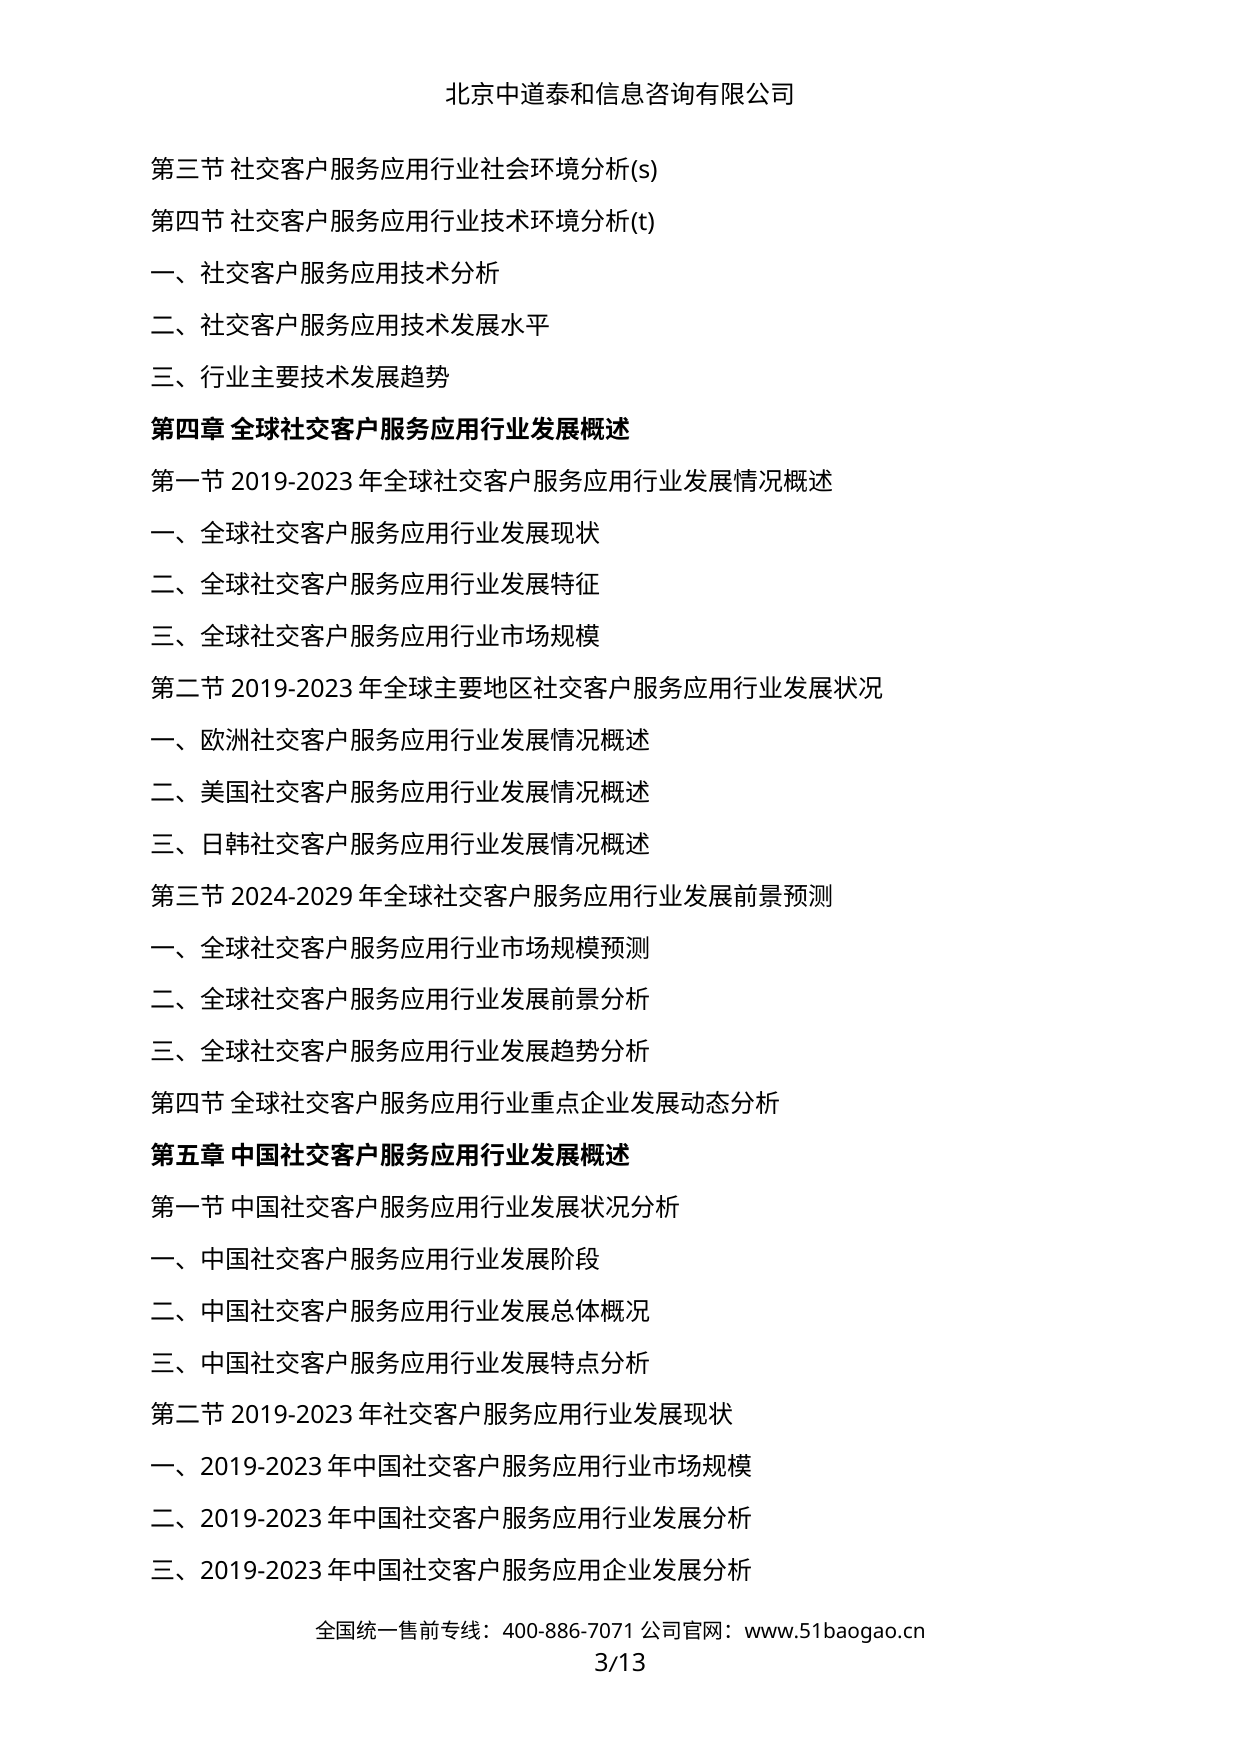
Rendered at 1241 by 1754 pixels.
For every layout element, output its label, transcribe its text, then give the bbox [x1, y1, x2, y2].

text 第四节 社交客户服务应用行业技术环境分析(t) [150, 202, 1090, 238]
text 二、社交客户服务应用技术发展水平 [150, 306, 1090, 342]
text 第一节 2019-2023年全球社交客户服务应用行业发展情况概述 [150, 461, 1090, 497]
text 三、全球社交客户服务应用行业市场规模 [150, 617, 1090, 653]
text 一、社交客户服务应用技术分析 [150, 254, 1090, 290]
text 第三节 2024-2029年全球社交客户服务应用行业发展前景预测 [150, 876, 1090, 912]
text 一、2019-2023年中国社交客户服务应用行业市场规模 [150, 1447, 1090, 1483]
text 二、全球社交客户服务应用行业发展前景分析 [150, 980, 1090, 1016]
text 二、中国社交客户服务应用行业发展总体概况 [150, 1291, 1090, 1327]
text 二、全球社交客户服务应用行业发展特征 [150, 565, 1090, 601]
text 一、全球社交客户服务应用行业市场规模预测 [150, 928, 1090, 964]
text 一、全球社交客户服务应用行业发展现状 [150, 513, 1090, 549]
text 三、中国社交客户服务应用行业发展特点分析 [150, 1343, 1090, 1379]
text 第二节 2019-2023年全球主要地区社交客户服务应用行业发展状况 [150, 669, 1090, 705]
text 第四节 全球社交客户服务应用行业重点企业发展动态分析 [150, 1084, 1090, 1120]
text 三、2019-2023年中国社交客户服务应用企业发展分析 [150, 1551, 1090, 1587]
text 第二节 2019-2023年社交客户服务应用行业发展现状 [150, 1395, 1090, 1431]
text 二、2019-2023年中国社交客户服务应用行业发展分析 [150, 1499, 1090, 1535]
text 三、日韩社交客户服务应用行业发展情况概述 [150, 824, 1090, 861]
text 一、欧洲社交客户服务应用行业发展情况概述 [150, 721, 1090, 757]
text 二、美国社交客户服务应用行业发展情况概述 [150, 772, 1090, 809]
text 第四章 全球社交客户服务应用行业发展概述 [150, 409, 1090, 446]
text 三、全球社交客户服务应用行业发展趋势分析 [150, 1032, 1090, 1068]
text 第三节 社交客户服务应用行业社会环境分析(s) [150, 150, 1090, 186]
text 一、中国社交客户服务应用行业发展阶段 [150, 1239, 1090, 1276]
text 三、行业主要技术发展趋势 [150, 357, 1090, 394]
text 第五章 中国社交客户服务应用行业发展概述 [150, 1136, 1090, 1172]
text 第一节 中国社交客户服务应用行业发展状况分析 [150, 1187, 1090, 1224]
